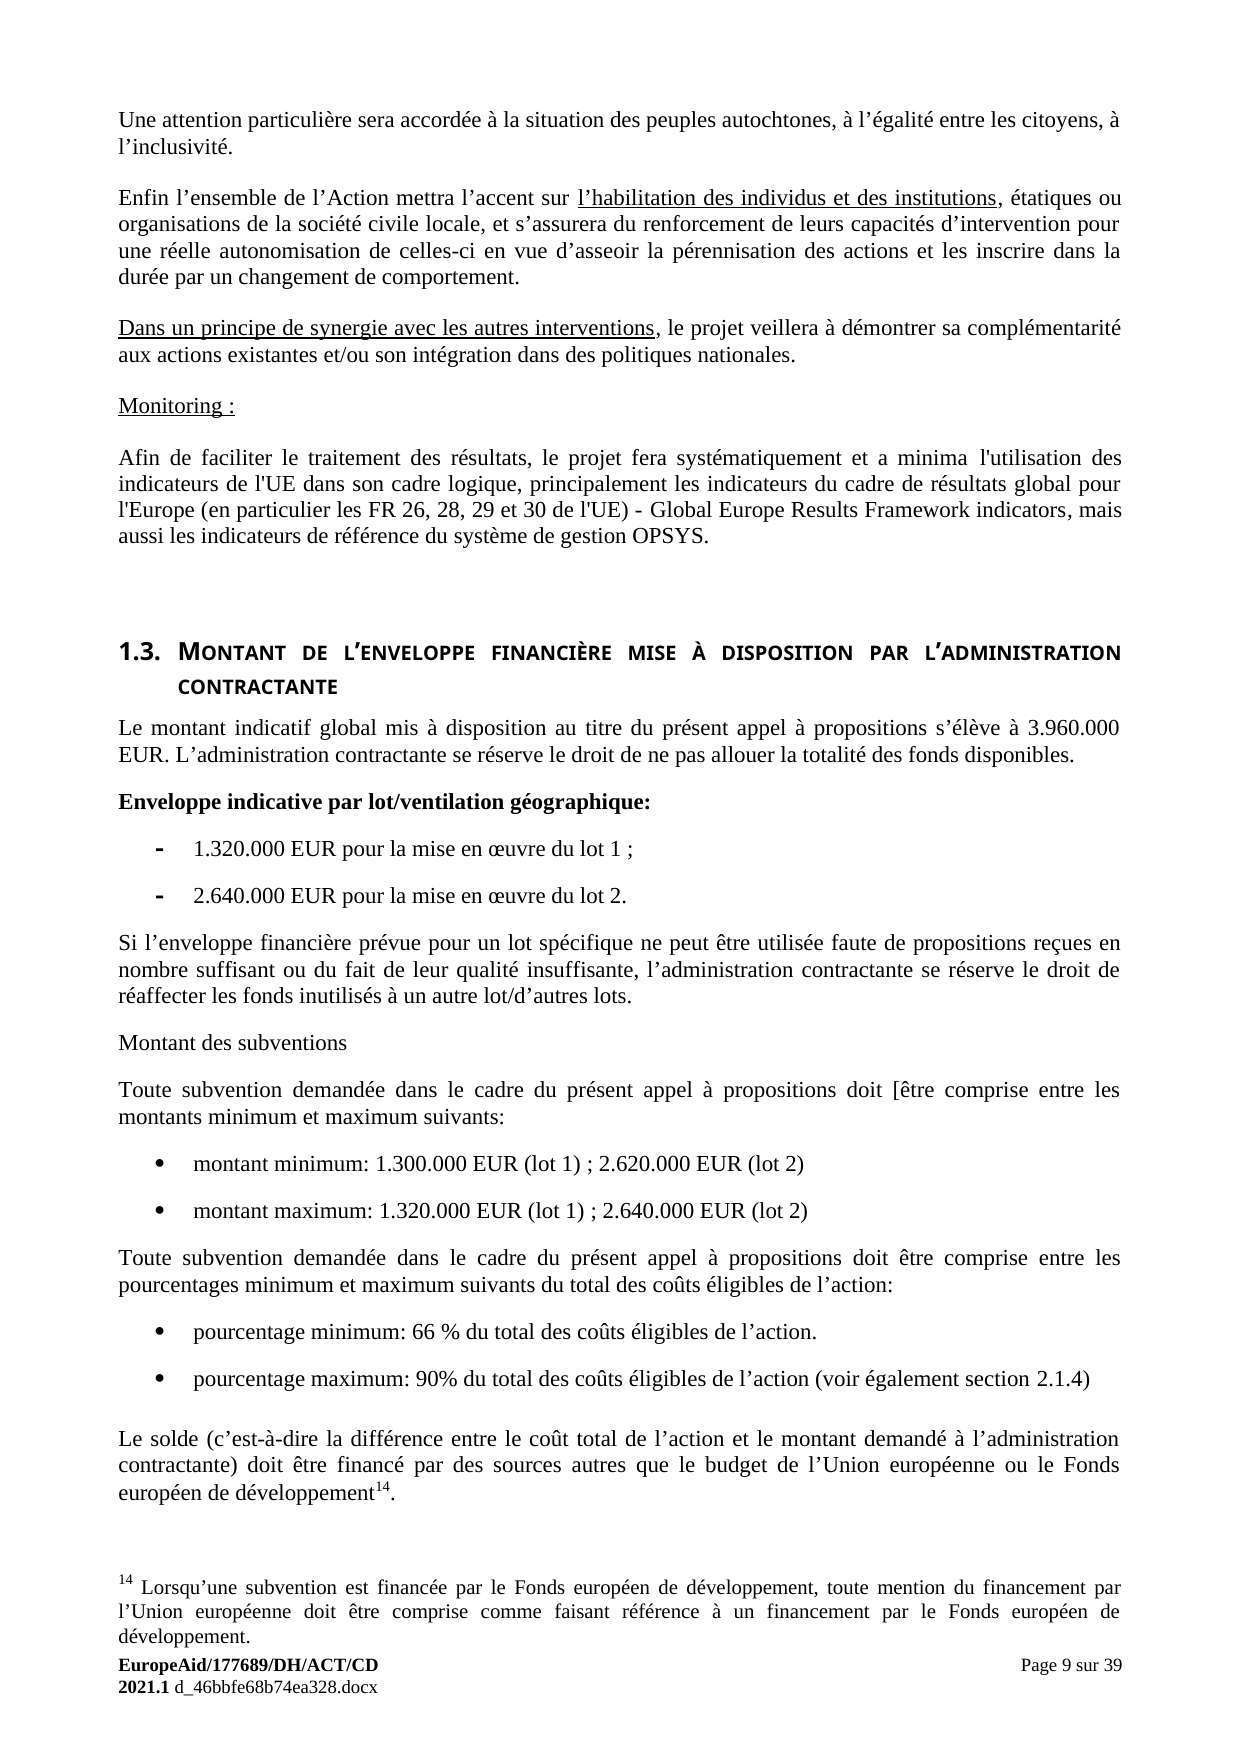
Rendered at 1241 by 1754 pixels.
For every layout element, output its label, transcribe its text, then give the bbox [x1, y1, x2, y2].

list 2.640.000 EUR pour la mise en œuvre du lot 2. [156, 882, 1122, 908]
list pourcentage maximum: 90% du total des coûts éligibles de l’action (voir également section 2.1.4) [156, 1365, 1122, 1391]
list montant maximum: 1.320.000 EUR (lot 1) ; 2.640.000 EUR (lot 2) [156, 1197, 1122, 1223]
list Montant de l’enveloppe financière mise à disposition par l’administration contractante [118, 634, 1122, 702]
text Afin de faciliter le traitement des résultats, le projet fera systématiquement et a minima l'utilisation des indicateurs de l'UE dans son cadre logique, principalement les indicateurs du cadre de résultats global pour l'Europe (en particulier les FR 26, 28, 29 et 30 de l'UE) - Global Europe Results Framework indicators, mais aussi les indicateurs de référence du système de gestion OPSYS. [118, 443, 1122, 549]
text Monitoring : [118, 392, 1122, 418]
text Le montant indicatif global mis à disposition au titre du présent appel à propositions s’élève à 3.960.000 EUR. L’administration contractante se réserve le droit de ne pas allouer la totalité des fonds disponibles. [118, 714, 1122, 767]
list pourcentage minimum: 66 % du total des coûts éligibles de l’action. [156, 1318, 1122, 1344]
text Toute subvention demandée dans le cadre du présent appel à propositions doit être comprise entre les pourcentages minimum et maximum suivants du total des coûts éligibles de l’action: [118, 1244, 1122, 1297]
text Une attention particulière sera accordée à la situation des peuples autochtones, à l’égalité entre les citoyens, à l’inclusivité. [118, 106, 1122, 159]
text Le solde (c’est-à-dire la différence entre le coût total de l’action et le montant demandé à l’administration contractante) doit être financé par des sources autres que le budget de l’Union européenne ou le Fonds européen de développement. [118, 1425, 1122, 1506]
text Dans un principe de synergie avec les autres interventions, le projet veillera à démontrer sa complémentarité aux actions existantes et/ou son intégration dans des politiques nationales. [118, 314, 1122, 367]
text Montant des subventions [118, 1029, 1122, 1056]
text Si l’enveloppe financière prévue pour un lot spécifique ne peut être utilisée faute de propositions reçues en nombre suffisant ou du fait de leur qualité insuffisante, l’administration contractante se réserve le droit de réaffecter les fonds inutilisés à un autre lot/d’autres lots. [118, 929, 1122, 1008]
list montant minimum: 1.300.000 EUR (lot 1) ; 2.620.000 EUR (lot 2) [156, 1150, 1122, 1176]
text Enfin l’ensemble de l’Action mettra l’accent sur l’habilitation des individus et des institutions, étatiques ou organisations de la société civile locale, et s’assurera du renforcement de leurs capacités d’intervention pour une réelle autonomisation de celles-ci en vue d’asseoir la pérennisation des actions et les inscrire dans la durée par un changement de comportement. [118, 184, 1122, 289]
text Enveloppe indicative par lot/ventilation géographique: [118, 788, 1122, 814]
text Toute subvention demandée dans le cadre du présent appel à propositions doit [être comprise entre les montants minimum et maximum suivants: [118, 1076, 1122, 1129]
list 1.320.000 EUR pour la mise en œuvre du lot 1 ; [156, 835, 1122, 861]
